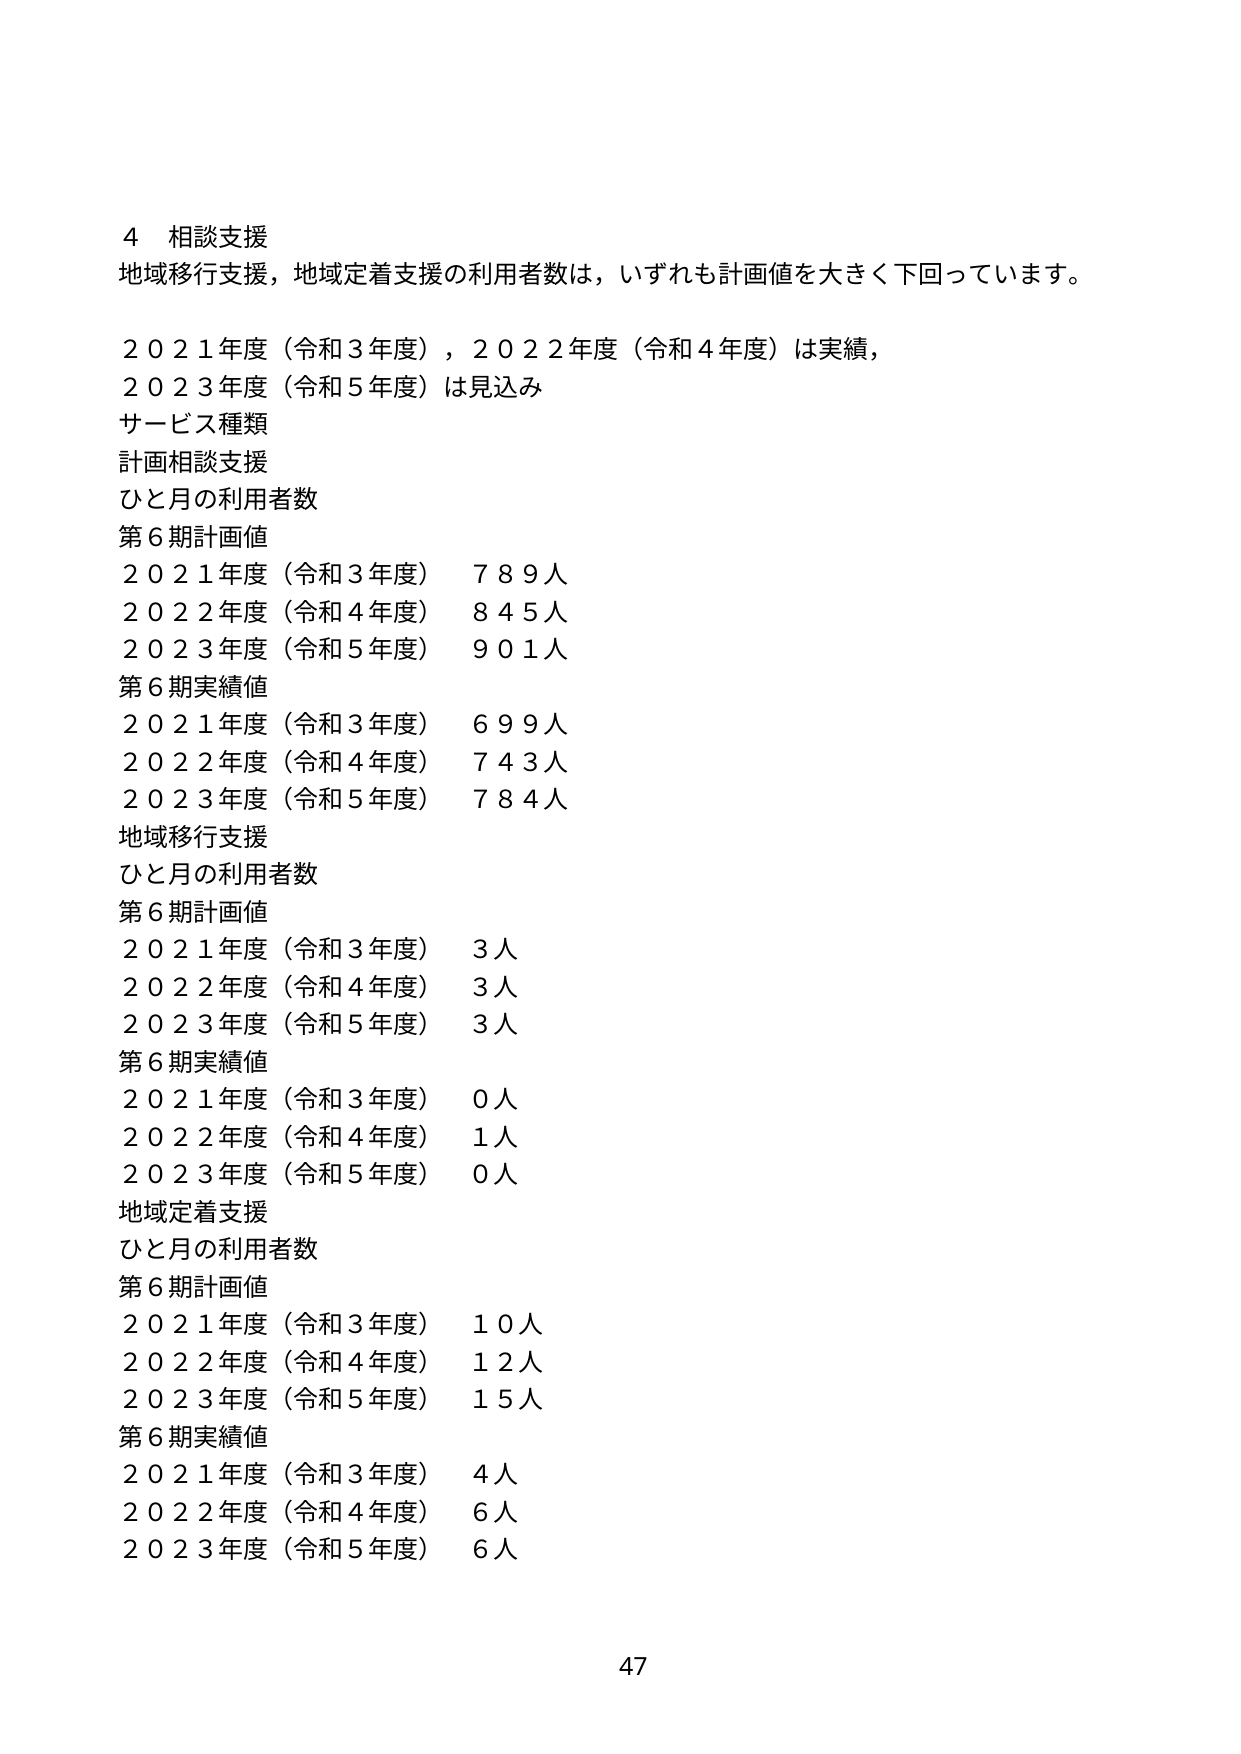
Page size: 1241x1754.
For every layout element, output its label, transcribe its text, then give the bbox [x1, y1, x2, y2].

text ２０２１年度（令和３年度） １０人 [118, 1304, 1148, 1342]
text 第６期計画値 [118, 892, 1148, 929]
text 第６期計画値 [118, 1267, 1148, 1304]
text ２０２３年度（令和５年度） ７８４人 [118, 779, 1148, 817]
text ２０２３年度（令和５年度） ９０１人 [118, 629, 1148, 667]
text ２０２２年度（令和４年度） １人 [118, 1117, 1148, 1154]
text ひと月の利用者数 [118, 479, 1148, 517]
text ２０２２年度（令和４年度） ３人 [118, 967, 1148, 1004]
text サービス種類 [118, 404, 1148, 442]
text ２０２３年度（令和５年度） ０人 [118, 1154, 1148, 1192]
text 第６期実績値 [118, 1417, 1148, 1454]
text ２０２２年度（令和４年度） １２人 [118, 1342, 1148, 1379]
text ひと月の利用者数 [118, 854, 1148, 892]
text ２０２１年度（令和３年度） ４人 [118, 1454, 1148, 1492]
text 計画相談支援 [118, 442, 1148, 479]
text 地域移行支援 [118, 817, 1148, 854]
text ４ 相談支援 [118, 217, 1148, 254]
text ２０２１年度（令和３年度） ７８９人 [118, 554, 1148, 592]
text ２０２３年度（令和５年度） １５人 [118, 1379, 1148, 1417]
text ２０２３年度（令和５年度） ６人 [118, 1529, 1148, 1567]
text 地域定着支援 [118, 1192, 1148, 1229]
text 第６期計画値 [118, 517, 1148, 554]
text ひと月の利用者数 [118, 1229, 1148, 1267]
text 第６期実績値 [118, 667, 1148, 704]
text ２０２１年度（令和３年度），２０２２年度（令和４年度）は実績， [118, 329, 1148, 367]
text 地域移行支援，地域定着支援の利用者数は，いずれも計画値を大きく下回っています。 [118, 254, 1148, 292]
text ２０２３年度（令和５年度）は見込み [118, 367, 1148, 404]
text ２０２１年度（令和３年度） ３人 [118, 929, 1148, 967]
text ２０２２年度（令和４年度） ８４５人 [118, 592, 1148, 629]
text 第６期実績値 [118, 1042, 1148, 1079]
text ２０２１年度（令和３年度） ０人 [118, 1079, 1148, 1117]
text ２０２３年度（令和５年度） ３人 [118, 1004, 1148, 1042]
text ２０２２年度（令和４年度） ６人 [118, 1492, 1148, 1529]
text ２０２１年度（令和３年度） ６９９人 [118, 704, 1148, 742]
text ２０２２年度（令和４年度） ７４３人 [118, 742, 1148, 779]
